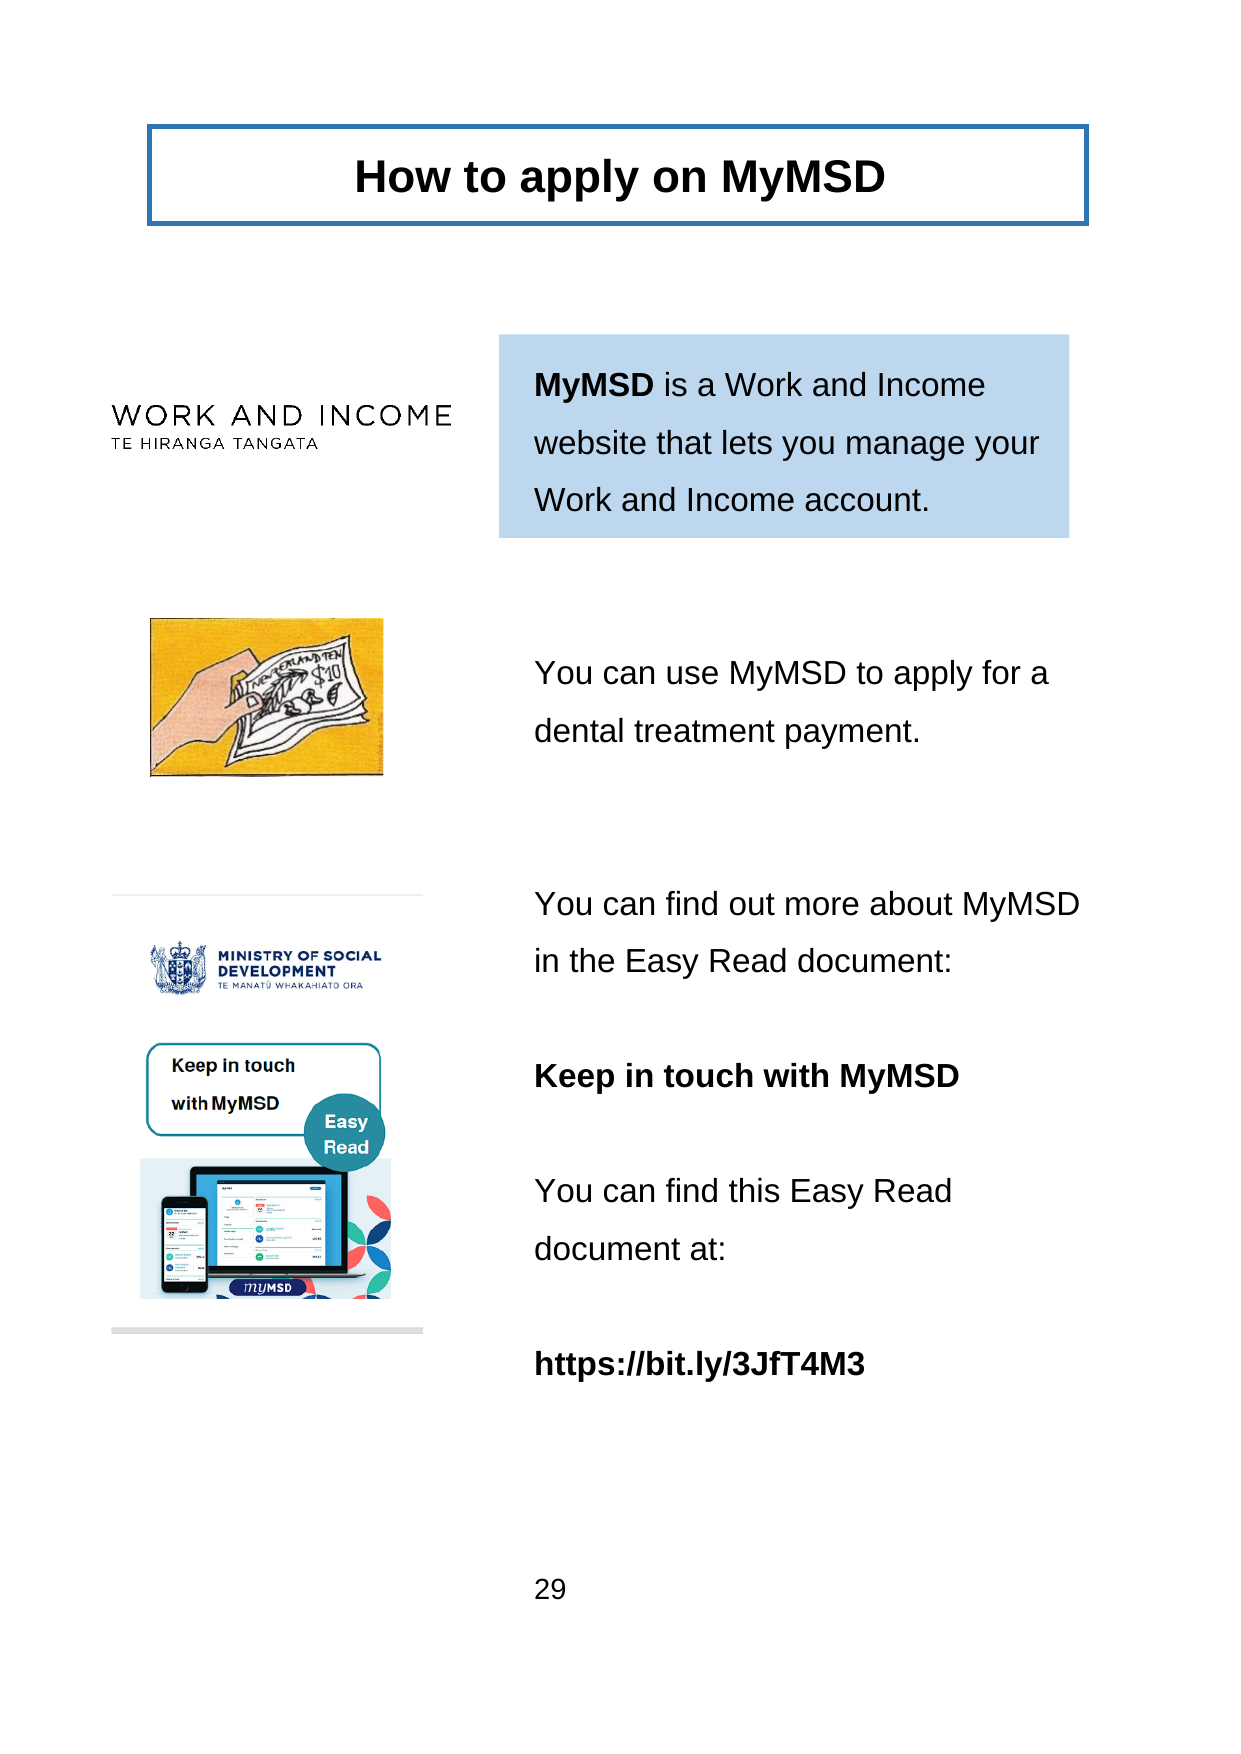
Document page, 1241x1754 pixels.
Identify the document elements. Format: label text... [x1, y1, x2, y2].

text You can use MyMSD to apply for a dental treatment payment. [534, 653, 1090, 749]
picture [150, 618, 384, 777]
picture [111, 894, 423, 1334]
text MyMSD is a Work and Income website that lets you manage your Work and Income account. [534, 365, 1090, 519]
picture [102, 395, 459, 455]
text You can find this Easy Read document at: [534, 1172, 1090, 1268]
text https://bit.ly/3JfT4M3 [534, 1344, 1090, 1383]
text Keep in touch with MyMSD [534, 1056, 1090, 1095]
subtitle How to apply on MyMSD [150, 150, 1090, 203]
text You can find out more about MyMSD in the Easy Read document: [534, 883, 1090, 979]
